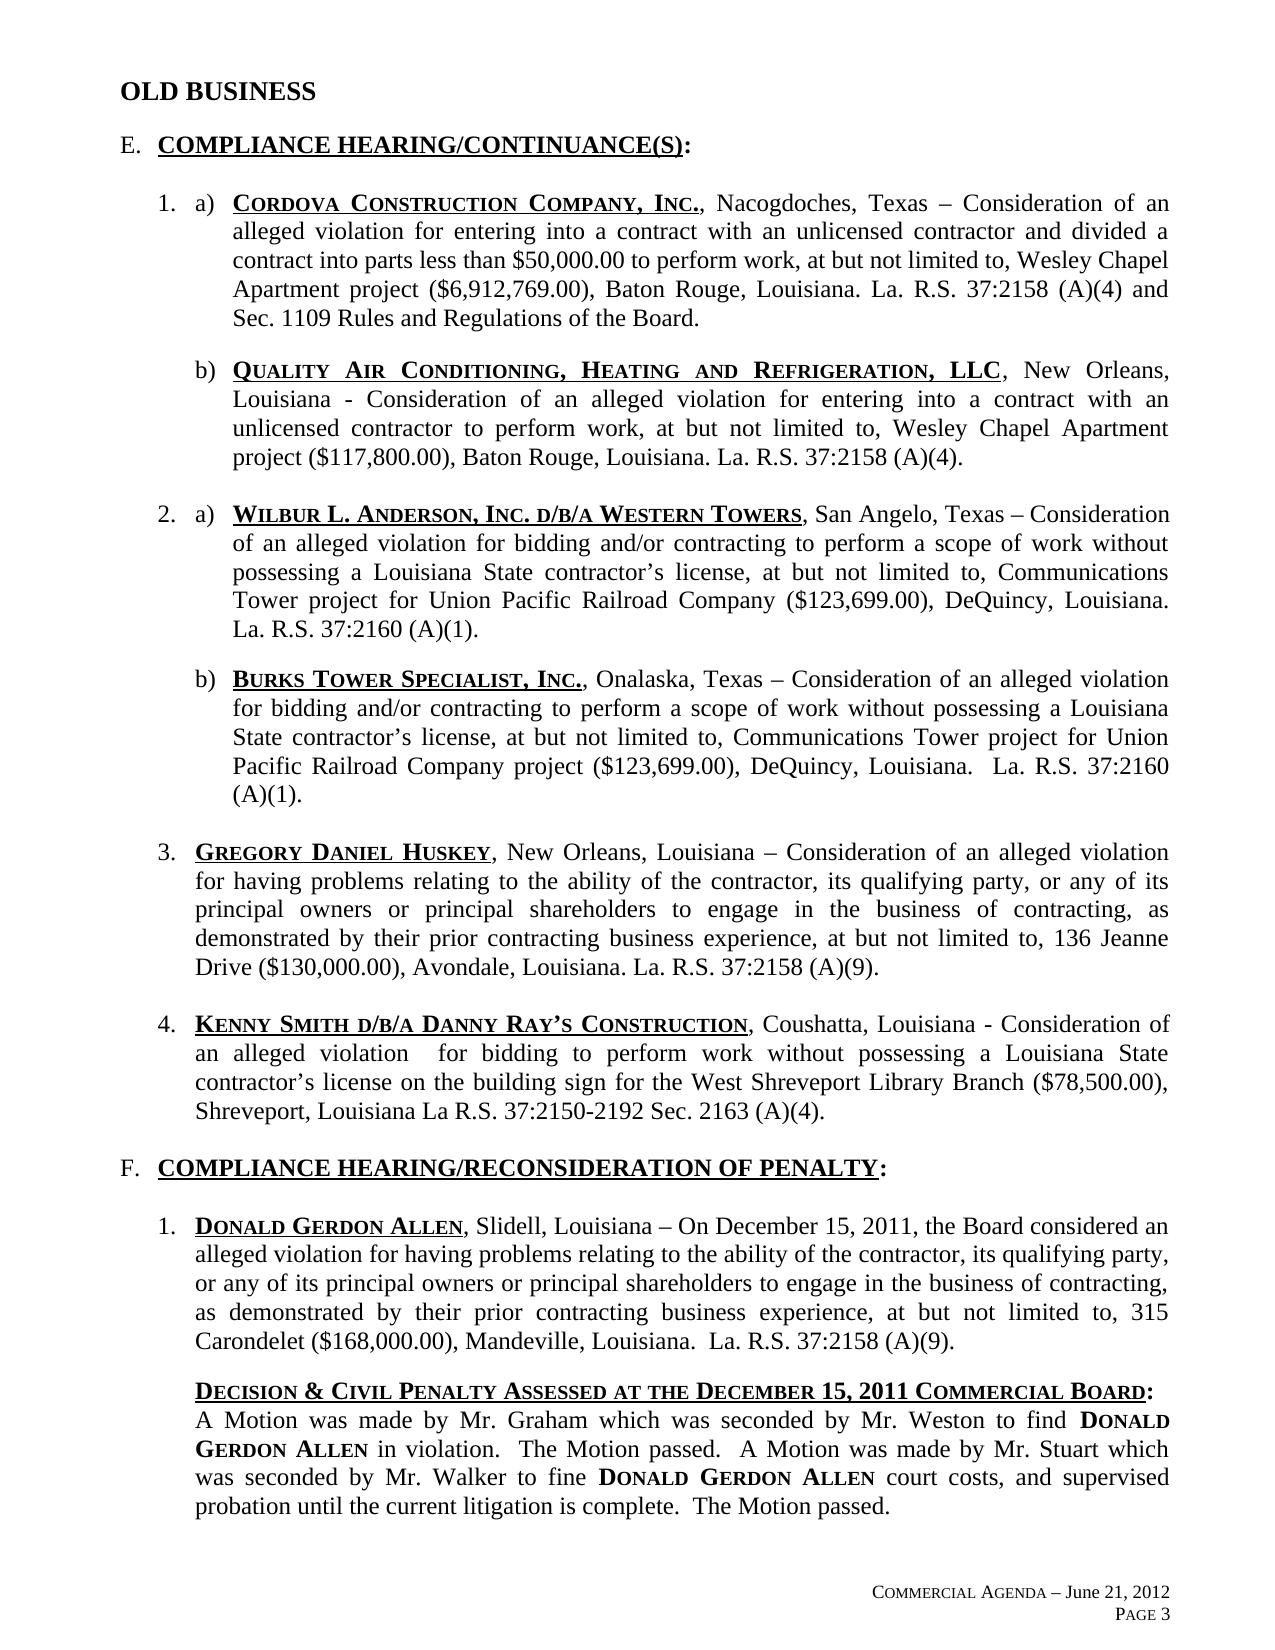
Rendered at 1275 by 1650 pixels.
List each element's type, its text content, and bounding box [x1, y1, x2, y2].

text OLD BUSINESS [120, 75, 1170, 106]
list Decision & Civil Penalty Assessed at the December 15, 2011 Commercial Board: [195, 1376, 1170, 1405]
text b) Burks Tower Specialist, Inc., Onalaska, Texas – Consideration of an alleged violation for bidding and/or contracting to perform a scope of work without possessing a Louisiana State contractor’s license, at but not limited to, Communications Tower project for Union Pacific Railroad Company project ($123,699.00), DeQuincy, Louisiana. La. R.S. 37:2160 (A)(1). [195, 664, 1170, 808]
text E. COMPLIANCE HEARING/Continuance(s): [120, 130, 1170, 159]
text F. COMPLIANCE HEARING/RECONSIDERATION OF PENALTY: [120, 1153, 1170, 1182]
text 1. a) Cordova Construction Company, Inc., Nacogdoches, Texas – Consideration of an alleged violation for entering into a contract with an unlicensed contractor and divided a contract into parts less than $50,000.00 to perform work, at but not limited to, Wesley Chapel Apartment project ($6,912,769.00), Baton Rouge, Louisiana. La. R.S. 37:2158 (A)(4) and Sec. 1109 Rules and Regulations of the Board. [157, 188, 1170, 331]
text b) Quality Air Conditioning, Heating and Refrigeration, LLC, New Orleans, Louisiana - Consideration of an alleged violation for entering into a contract with an unlicensed contractor to perform work, at but not limited to, Wesley Chapel Apartment project ($117,800.00), Baton Rouge, Louisiana. La. R.S. 37:2158 (A)(4). [157, 356, 1170, 471]
text 3. Gregory Daniel Huskey, New Orleans, Louisiana – Consideration of an alleged violation for having problems relating to the ability of the contractor, its qualifying party, or any of its principal owners or principal shareholders to engage in the business of contracting, as demonstrated by their prior contracting business experience, at but not limited to, 136 Jeanne Drive ($130,000.00), Avondale, Louisiana. La. R.S. 37:2158 (A)(9). [157, 837, 1170, 981]
text 2. a) Wilbur L. Anderson, Inc. d/b/a Western Towers, San Angelo, Texas – Consideration of an alleged violation for bidding and/or contracting to perform a scope of work without possessing a Louisiana State contractor’s license, at but not limited to, Communications Tower project for Union Pacific Railroad Company ($123,699.00), DeQuincy, Louisiana. La. R.S. 37:2160 (A)(1). [157, 499, 1170, 643]
text 4. Kenny Smith d/b/a Danny Ray’s Construction, Coushatta, Louisiana - Consideration of an alleged violation for bidding to perform work without possessing a Louisiana State contractor’s license on the building sign for the West Shreveport Library Branch ($78,500.00), Shreveport, Louisiana La R.S. 37:2150-2192 Sec. 2163 (A)(4). [157, 1009, 1170, 1124]
text A Motion was made by Mr. Graham which was seconded by Mr. Weston to find Donald Gerdon Allen in violation. The Motion passed. A Motion was made by Mr. Stuart which was seconded by Mr. Walker to fine Donald Gerdon Allen court costs, and supervised probation until the current litigation is complete. The Motion passed. [195, 1405, 1170, 1520]
text 1. Donald Gerdon Allen, Slidell, Louisiana – On December 15, 2011, the Board considered an alleged violation for having problems relating to the ability of the contractor, its qualifying party, or any of its principal owners or principal shareholders to engage in the business of contracting, as demonstrated by their prior contracting business experience, at but not limited to, 315 Carondelet ($168,000.00), Mandeville, Louisiana. La. R.S. 37:2158 (A)(9). [157, 1211, 1170, 1354]
